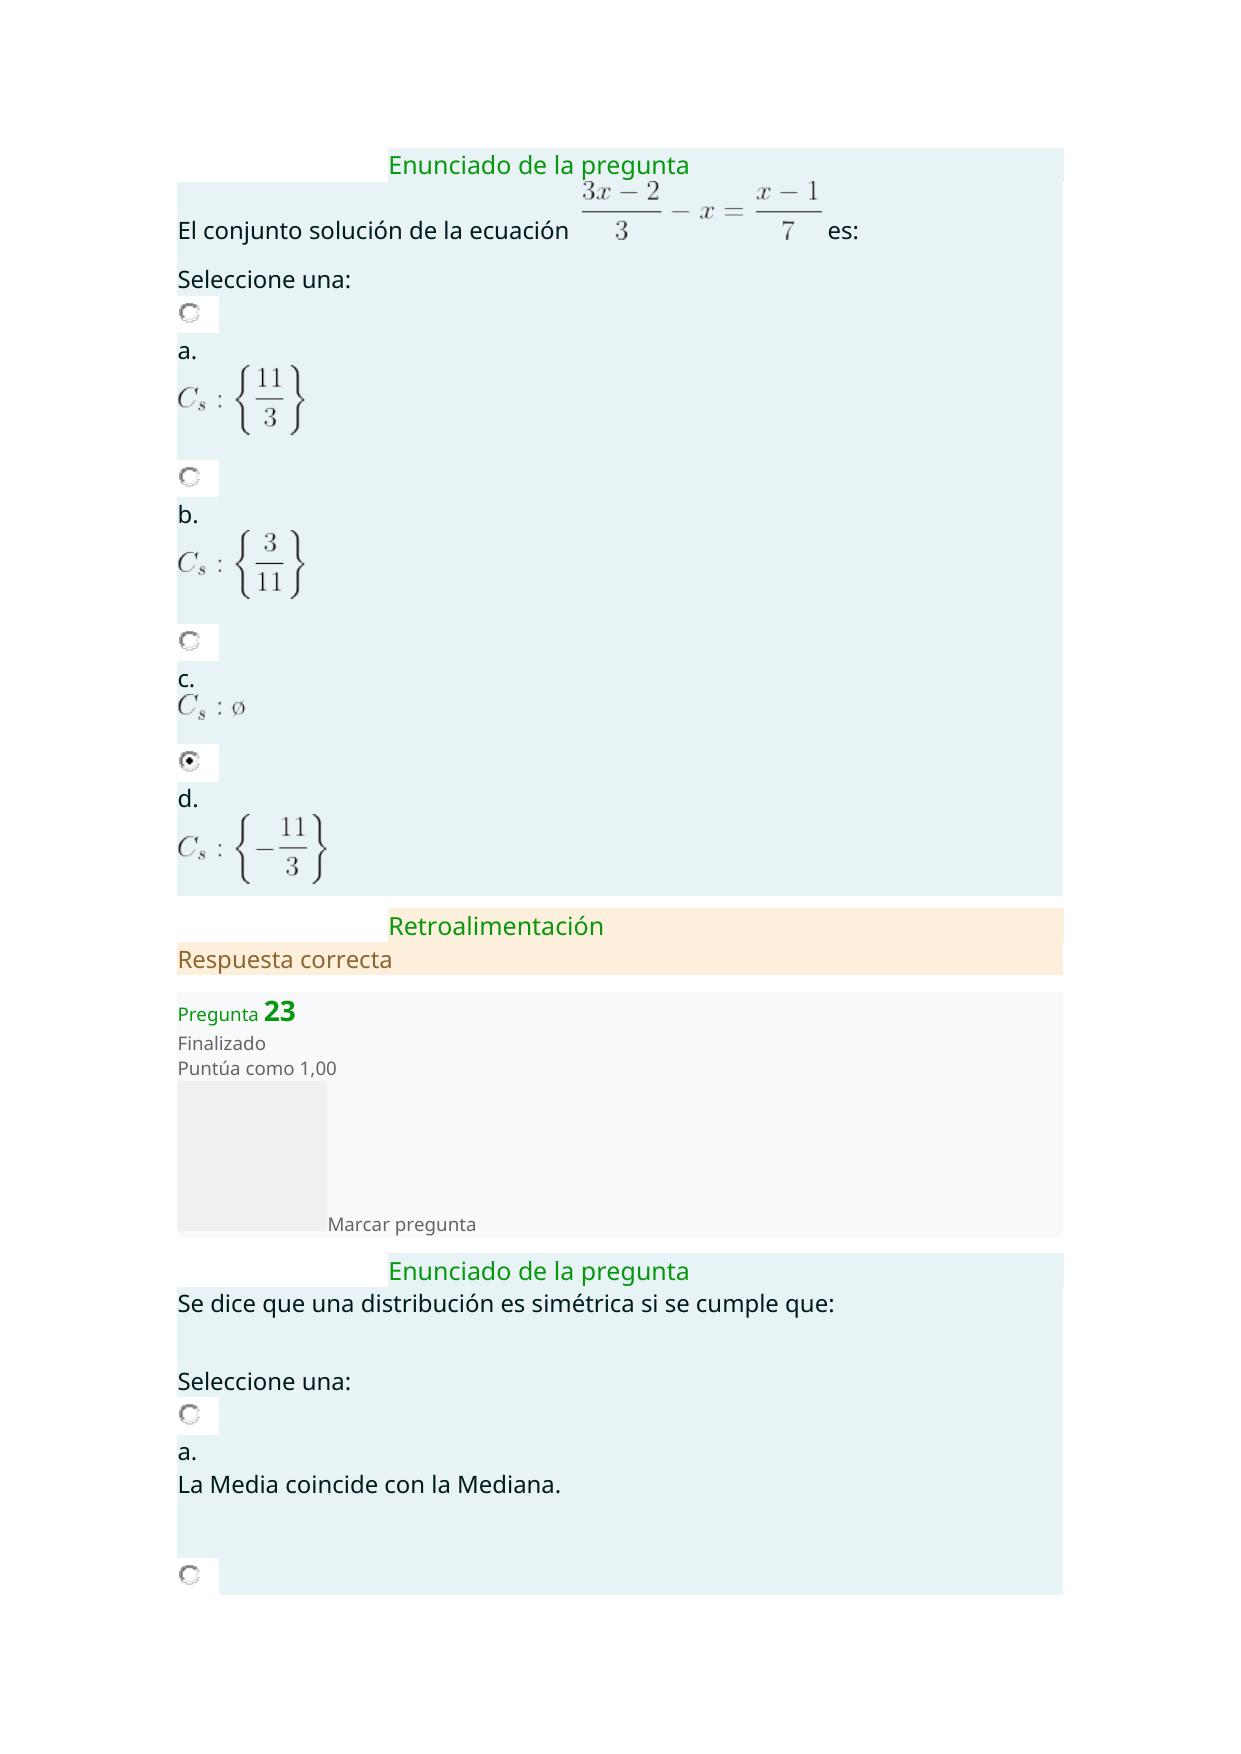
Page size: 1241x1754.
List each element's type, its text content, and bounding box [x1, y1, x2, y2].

text coincide con [177, 1467, 1063, 1500]
text Marcar pregunta [177, 1081, 1063, 1237]
picture [582, 181, 822, 240]
text Puntúa como 1,00 [177, 1056, 1063, 1081]
text b. [177, 497, 1063, 530]
picture [177, 814, 328, 884]
text Seleccione una: [177, 263, 1063, 296]
text Pregunta 23 [177, 992, 1063, 1030]
text Retroalimentación [388, 908, 1064, 942]
text a. [177, 1435, 1063, 1467]
text El conjunto solución de la ecuación es: [177, 182, 1063, 247]
text Enunciado de la pregunta [388, 1253, 1064, 1287]
text Respuesta correcta [177, 942, 1063, 975]
text a. [177, 333, 1063, 366]
text Se dice que una distribución es simétrica si se cumple que: [177, 1287, 1063, 1348]
text Finalizado [177, 1030, 1063, 1056]
text c. [177, 662, 1063, 694]
text d. [177, 782, 1063, 814]
text Seleccione una: [177, 1364, 1063, 1397]
picture [177, 365, 306, 435]
text Enunciado de la pregunta [388, 148, 1064, 182]
picture [177, 694, 246, 720]
picture [177, 530, 306, 599]
